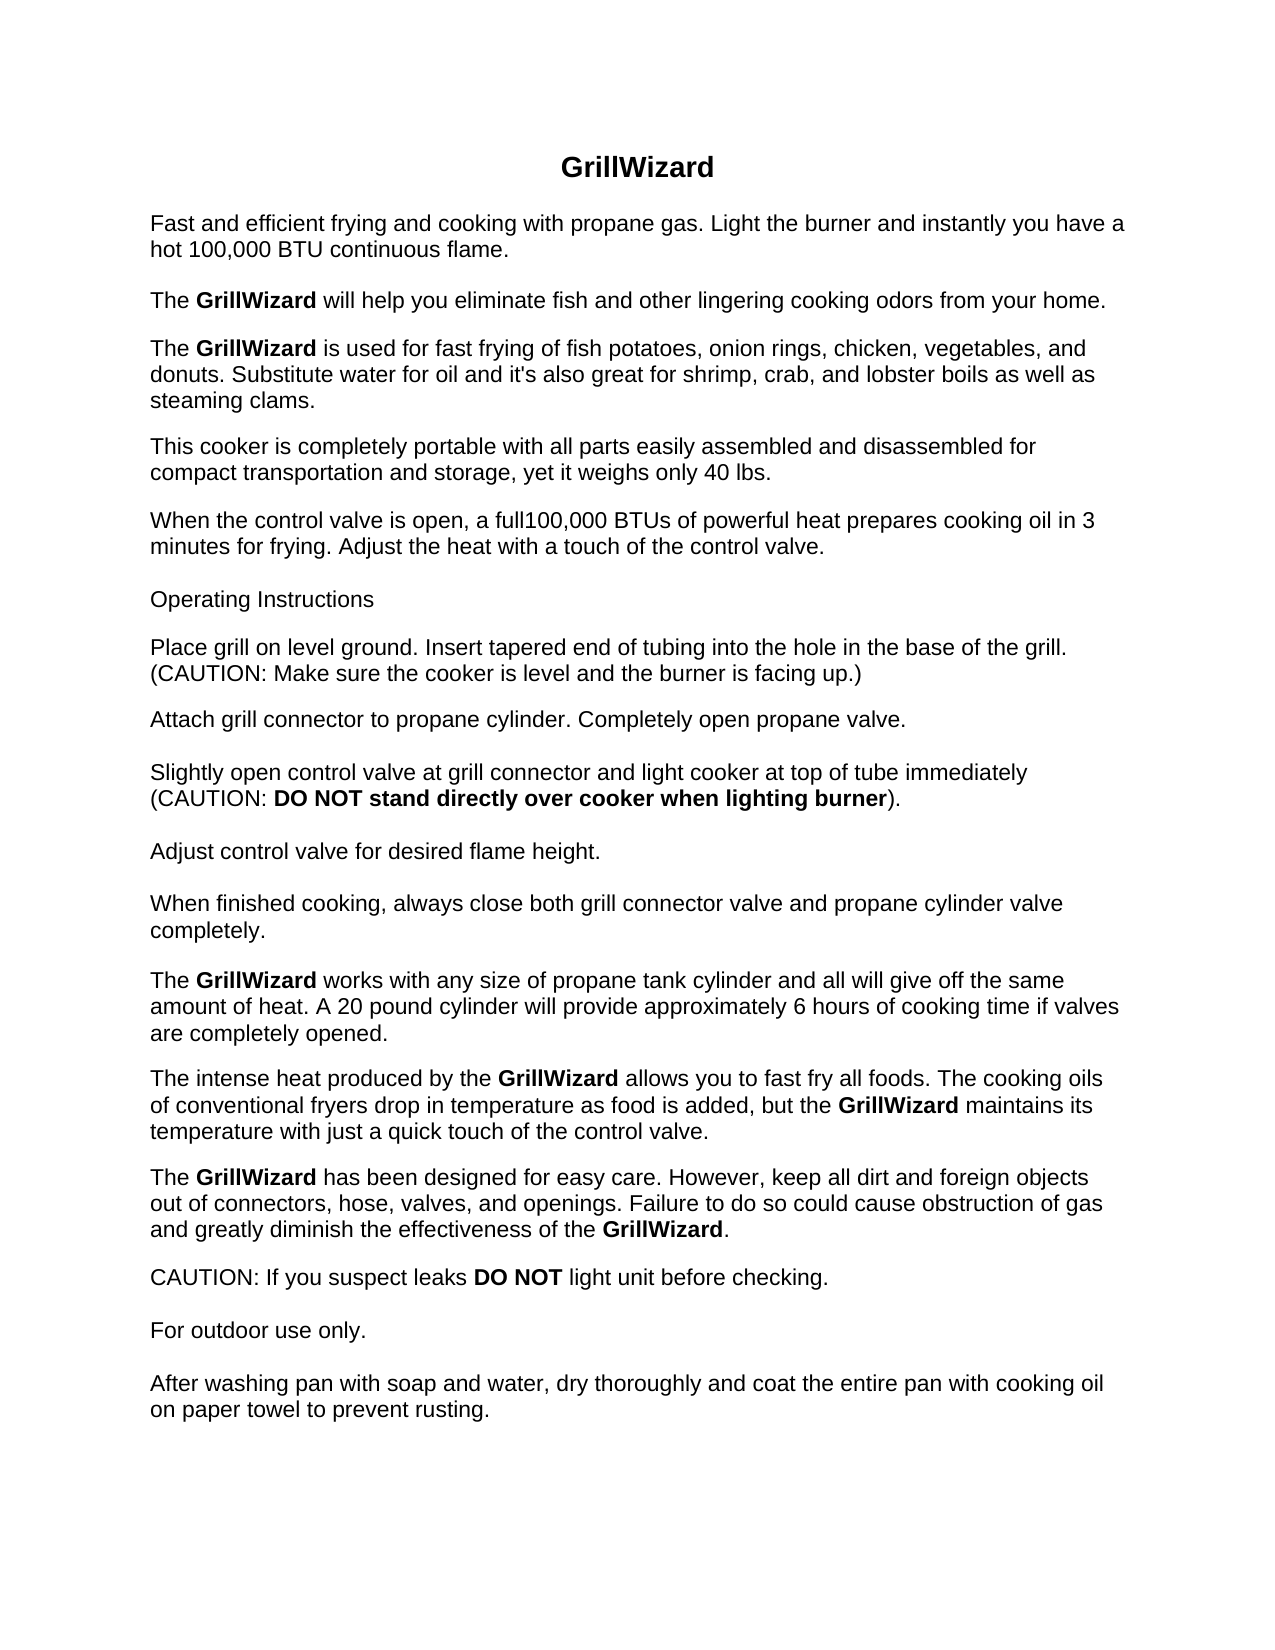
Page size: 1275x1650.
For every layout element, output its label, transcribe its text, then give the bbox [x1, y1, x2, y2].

text Slightly open control valve at grill connector and light cooker at top of tube immediately (CAUTION: DO NOT stand directly over cooker when lighting burner). [150, 758, 1125, 811]
text The GrillWizard is used for fast frying of fish potatoes, onion rings, chicken, vegetables, and donuts. Substitute water for oil and it's also great for shrimp, crab, and lobster boils as well as steaming clams. [150, 334, 1125, 413]
text After washing pan with soap and water, dry thoroughly and coat the entire pan with cooking oil on paper towel to prevent rusting. [150, 1369, 1125, 1422]
text This cooker is completely portable with all parts easily assembled and disassembled for compact transportation and storage, yet it weighs only 40 lbs. [150, 433, 1125, 485]
text Place grill on level ground. Insert tapered end of tubing into the hole in the base of the grill. (CAUTION: Make sure the cooker is level and the burner is facing up.) [150, 634, 1125, 687]
text Attach grill connector to propane cylinder. Completely open propane valve. [150, 706, 1125, 732]
text When finished cooking, always close both grill connector valve and propane cylinder valve completely. [150, 890, 1125, 943]
text The GrillWizard has been designed for easy care. However, keep all dirt and foreign objects out of connectors, hose, valves, and openings. Failure to do so could cause obstruction of gas and greatly diminish the effectiveness of the GrillWizard. [150, 1163, 1125, 1242]
text Fast and efficient frying and cooking with propane gas. Light the burner and instantly you have a hot 100,000 BTU continuous flame. [150, 210, 1125, 263]
text CAUTION: If you suspect leaks DO NOT light unit before checking. [150, 1264, 1125, 1290]
text Operating Instructions [150, 586, 1125, 612]
text When the control valve is open, a full100,000 BTUs of powerful heat prepares cooking oil in 3 minutes for frying. Adjust the heat with a touch of the control valve. [150, 507, 1125, 560]
text Adjust control valve for desired flame height. [150, 838, 1125, 864]
text GrillWizard [150, 150, 1125, 183]
text The GrillWizard works with any size of propane tank cylinder and all will give off the same amount of heat. A 20 pound cylinder will provide approximately 6 hours of cooking time if valves are completely opened. [150, 967, 1125, 1046]
text For outdoor use only. [150, 1317, 1125, 1343]
text The GrillWizard will help you eliminate fish and other lingering cooking odors from your home. [150, 287, 1125, 313]
text The intense heat produced by the GrillWizard allows you to fast fry all foods. The cooking oils of conventional fryers drop in temperature as food is added, but the GrillWizard maintains its temperature with just a quick touch of the control valve. [150, 1065, 1125, 1144]
